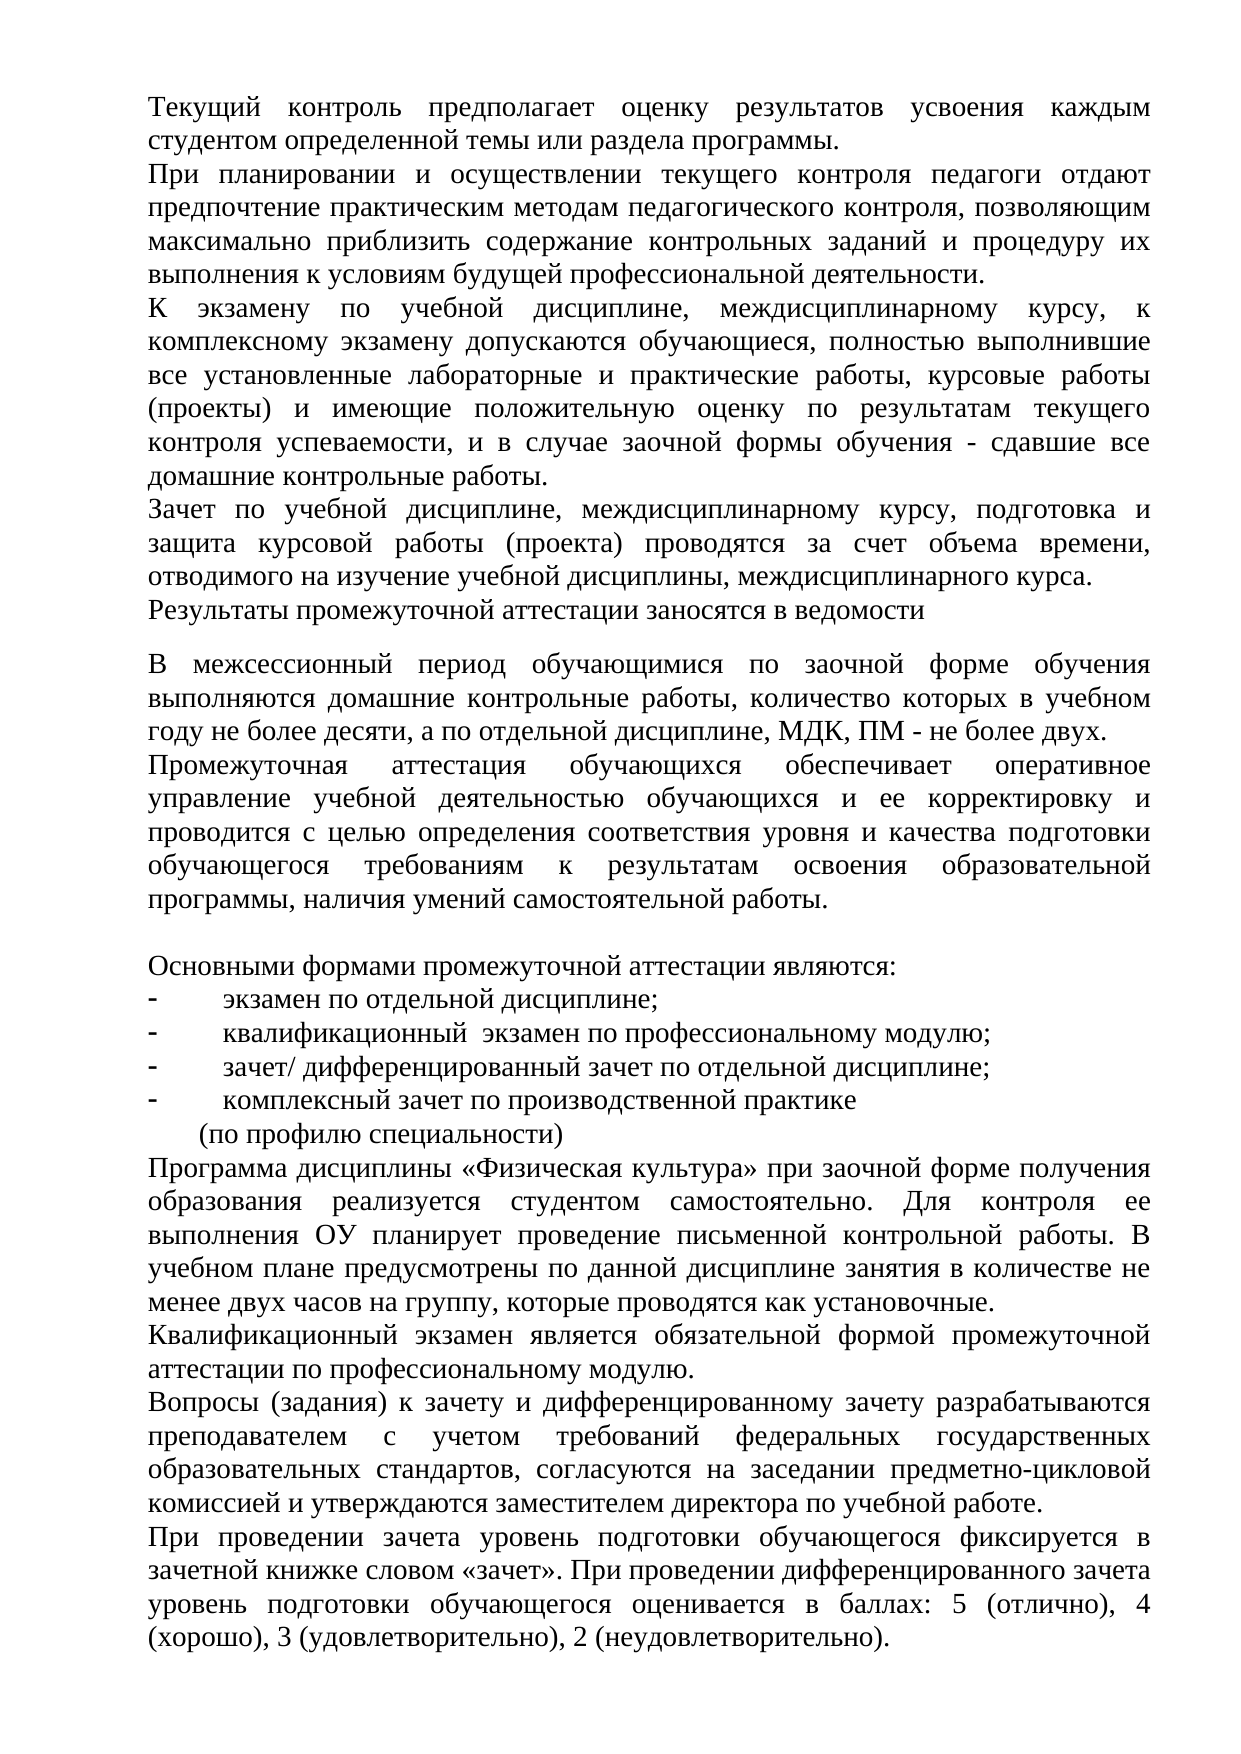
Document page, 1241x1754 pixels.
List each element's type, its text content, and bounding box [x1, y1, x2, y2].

text Основными формами промежуточной аттестации являются: [148, 948, 1152, 982]
text Вопросы (задания) к зачету и дифференцированному зачету разрабатываются преподавателем с учетом требований федеральных государственных образовательных стандартов, согласуются на заседании предметно-цикловой комиссией и утверждаются заместителем директора по учебной работе. [148, 1384, 1152, 1519]
list комплексный зачет по производственной практике [148, 1082, 1152, 1116]
text Зачет по учебной дисциплине, междисциплинарному курсу, подготовка и защита курсовой работы (проекта) проводятся за счет объема времени, отводимого на изучение учебной дисциплины, междисциплинарного курса. [148, 491, 1152, 592]
text Квалификационный экзамен является обязательной формой промежуточной аттестации по профессиональному модулю. [148, 1317, 1152, 1384]
text Текущий контроль предполагает оценку результатов усвоения каждым студентом определенной темы или раздела программы. [148, 89, 1152, 156]
list зачет/ дифференцированный зачет по отдельной дисциплине; [148, 1049, 1152, 1082]
text Промежуточная аттестация обучающихся обеспечивает оперативное управление учебной деятельностью обучающихся и ее корректировку и проводится с целью определения соответствия уровня и качества подготовки обучающегося требованиям к результатам освоения образовательной программы, наличия умений самостоятельной работы. [148, 747, 1152, 914]
text При планировании и осуществлении текущего контроля педагоги отдают предпочтение практическим методам педагогического контроля, позволяющим максимально приблизить содержание контрольных заданий и процедуру их выполнения к условиям будущей профессиональной деятельности. [148, 156, 1152, 290]
text К экзамену по учебной дисциплине, междисциплинарному курсу, к комплексному экзамену допускаются обучающиеся, полностью выполнившие все установленные лабораторные и практические работы, курсовые работы (проекты) и имеющие положительную оценку по результатам текущего контроля успеваемости, и в случае заочной формы обучения - сдавшие все домашние контрольные работы. [148, 290, 1152, 491]
text Результаты промежуточной аттестации заносятся в ведомости [148, 592, 1152, 625]
list квалификационный экзамен по профессиональному модулю; [148, 1015, 1152, 1049]
text При проведении зачета уровень подготовки обучающегося фиксируется в зачетной книжке словом «зачет». При проведении дифференцированного зачета уровень подготовки обучающегося оценивается в баллах: 5 (отлично), 4 (хорошо), 3 (удовлетворительно), 2 (неудовлетворительно). [148, 1519, 1152, 1653]
text (по профилю специальности) [148, 1116, 1152, 1150]
text Программа дисциплины «Физическая культура» при заочной форме получения образования реализуется студентом самостоятельно. Для контроля ее выполнения ОУ планирует проведение письменной контрольной работы. В учебном плане предусмотрены по данной дисциплине занятия в количестве не менее двух часов на группу, которые проводятся как установочные. [148, 1150, 1152, 1317]
list экзамен по отдельной дисциплине; [148, 982, 1152, 1015]
text В межсессионный период обучающимися по заочной форме обучения выполняются домашние контрольные работы, количество которых в учебном году не более десяти, а по отдельной дисциплине, МДК, ПМ - не более двух. [148, 646, 1152, 747]
